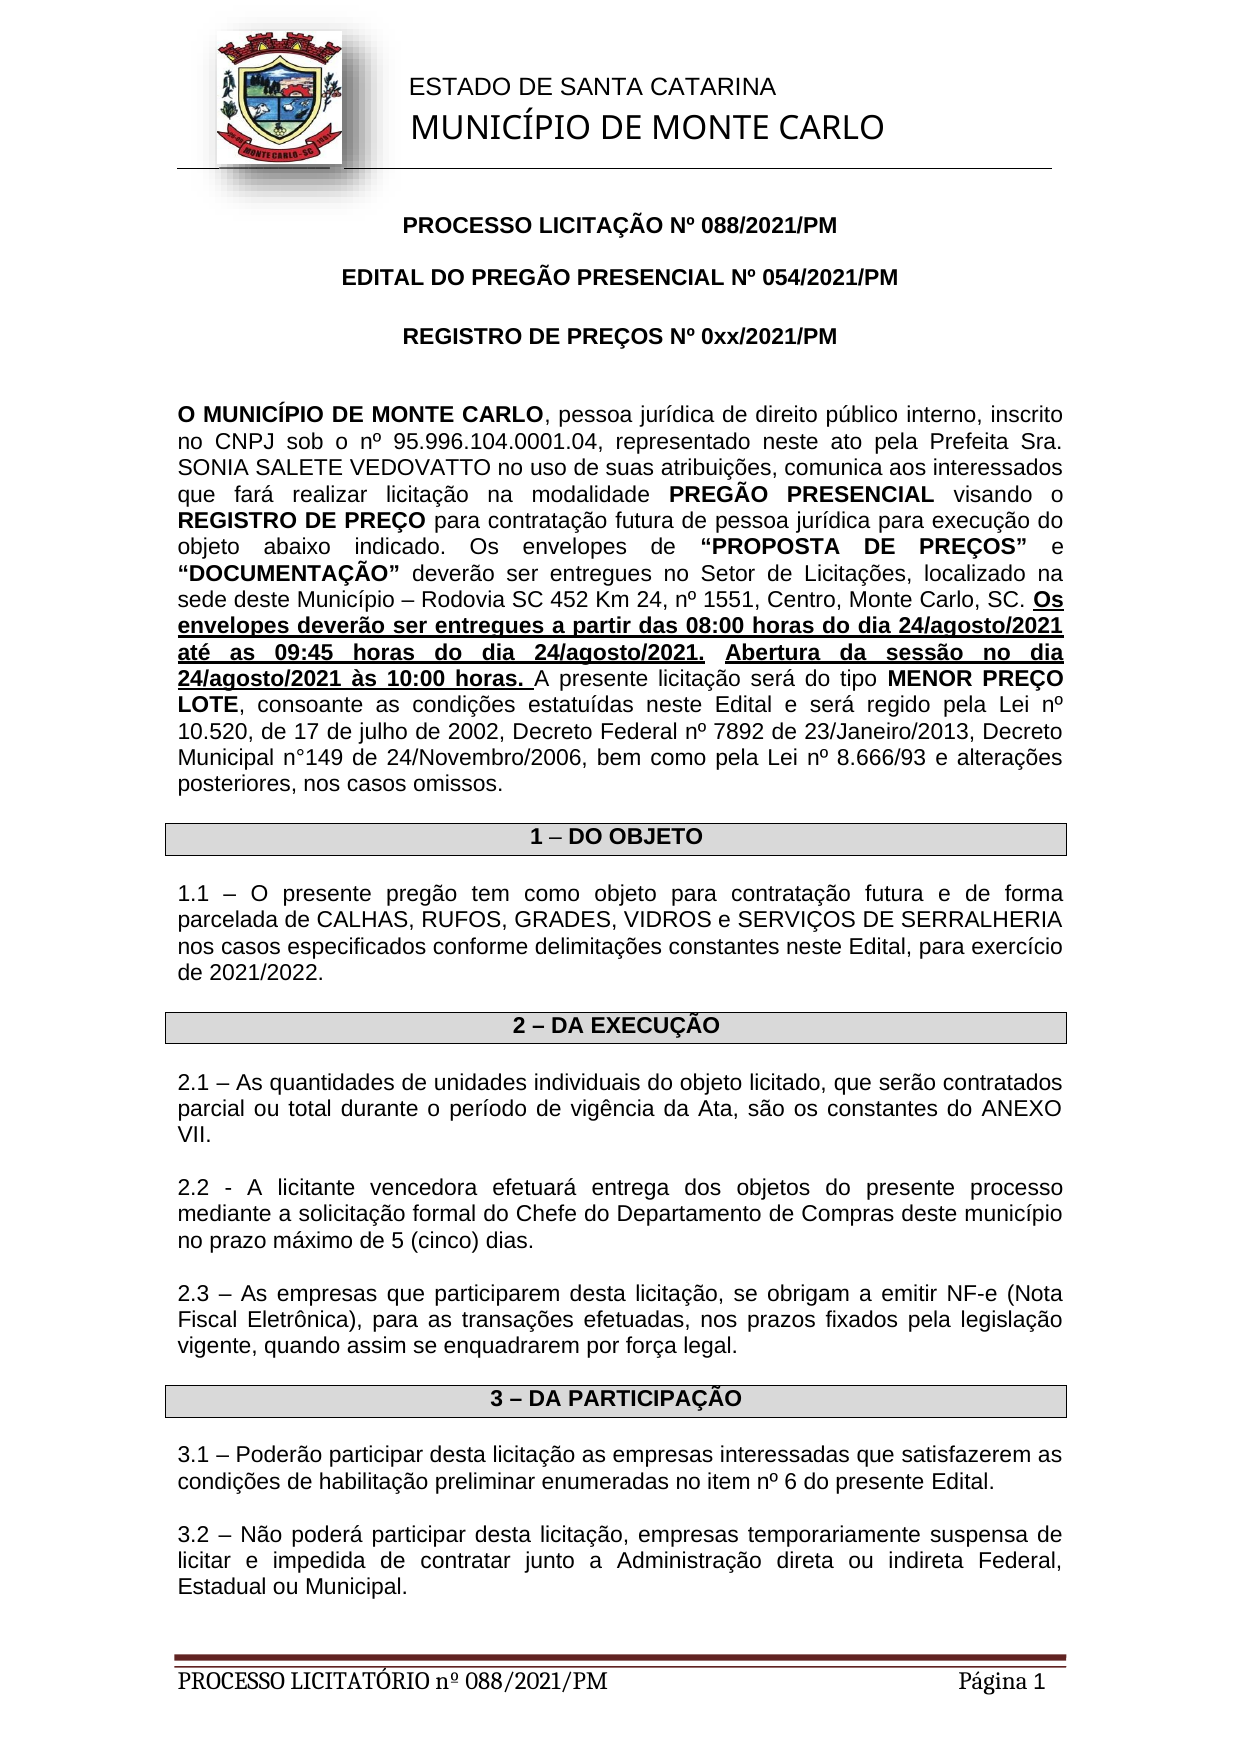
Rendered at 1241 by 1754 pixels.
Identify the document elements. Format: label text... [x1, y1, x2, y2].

list – Não poderá participar desta licitação, empresas temporariamente suspensa de licitar e impedida de contratar junto a Administração direta ou indireta Federal, Estadual ou Municipal. [177, 1521, 1063, 1599]
text O MUNICÍPIO DE MONTE CARLO, pessoa jurídica de direito público interno, inscrito no CNPJ sob o nº 95.996.104.0001.04, representado neste ato pela Prefeita Sra. SONIA SALETE VEDOVATTO no uso de suas atribuições, comunica aos interessados que fará realizar licitação na modalidade PREGÃO PRESENCIAL visando o REGISTRO DE PREÇO para contratação futura de pessoa jurídica para execução do objeto abaixo indicado. Os envelopes de “PROPOSTA DE PREÇOS” e “DOCUMENTAÇÃO” deverão ser entregues no Setor de Licitações, localizado na sede deste Município – Rodovia SC 452 Km 24, nº 1551, Centro, Monte Carlo, SC. Os envelopes deverão ser entregues a partir das 08:00 horas do dia 24/agosto/2021 até as 09:45 horas do dia 24/agosto/2021. Abertura da sessão no dia 24/agosto/2021 às 10:00 horas. A presente licitação será do tipo MENOR PREÇO LOTE, consoante as condições estatuídas neste Edital e será regido pela Lei nº 10.520, de 17 de julho de 2002, Decreto Federal nº 7892 de 23/Janeiro/2013, Decreto Municipal n°149 de 24/Novembro/2006, bem como pela Lei nº 8.666/93 e alterações posteriores, nos casos omissos. [177, 636, 1064, 797]
subtitle EDITAL DO PREGÃO PRESENCIAL Nº 054/2021/PM REGISTRO DE PREÇOS Nº 0xx/2021/PM [341, 264, 900, 349]
list - A licitante vencedora efetuará entrega dos objetos do presente processo mediante a solicitação formal do Chefe do Departamento de Compras deste município no prazo máximo de 5 (cinco) dias. [177, 1174, 1064, 1253]
text O MUNICÍPIO DE MONTE CARLO, pessoa jurídica de direito público interno, inscrito no CNPJ sob o nº 95.996.104.0001.04, representado neste ato pela Prefeita Sra. SONIA SALETE VEDOVATTO no uso de suas atribuições, comunica aos interessados que fará realizar licitação na modalidade PREGÃO PRESENCIAL visando o REGISTRO DE PREÇO para contratação futura de pessoa jurídica para execução do objeto abaixo indicado. Os envelopes de “PROPOSTA DE PREÇOS” e “DOCUMENTAÇÃO” deverão ser entregues no Setor de Licitações, localizado na sede deste Município – Rodovia SC 452 Km 24, nº 1551, Centro, Monte Carlo, SC. Os envelopes deverão ser entregues a partir das 08:00 horas do dia 24/agosto/2021 até as 09:45 horas do dia 24/agosto/2021. Abertura da sessão no dia 24/agosto/2021 às 10:00 horas. A presente licitação será do tipo MENOR PREÇO LOTE, consoante as condições estatuídas neste Edital e será regido pela Lei nº 10.520, de 17 de julho de 2002, Decreto Federal nº 7892 de 23/Janeiro/2013, Decreto Municipal n°149 de 24/Novembro/2006, bem como pela Lei nº 8.666/93 e alterações posteriores, nos casos omissos. [177, 401, 1064, 635]
list – As quantidades de unidades individuais do objeto licitado, que serão contratados parcial ou total durante o período de vigência da Ata, são os constantes do ANEXO VII. [177, 1069, 1063, 1148]
list – Poderão participar desta licitação as empresas interessadas que satisfazerem as condições de habilitação preliminar enumeradas no item nº 6 do presente Edital. [177, 1441, 1063, 1494]
list – As empresas que participarem desta licitação, se obrigam a emitir NF-e (Nota Fiscal Eletrônica), para as transações efetuadas, nos prazos fixados pela legislação vigente, quando assim se enquadrarem por força legal. [177, 1279, 1064, 1359]
picture [185, 0, 407, 228]
text 1.1 – O presente pregão tem como objeto para contratação futura e de forma parcelada de CALHAS, RUFOS, GRADES, VIDROS e SERVIÇOS DE SERRALHERIA nos casos especificados conforme delimitações constantes neste Edital, para exercício de 2021/2022. [177, 880, 1064, 986]
